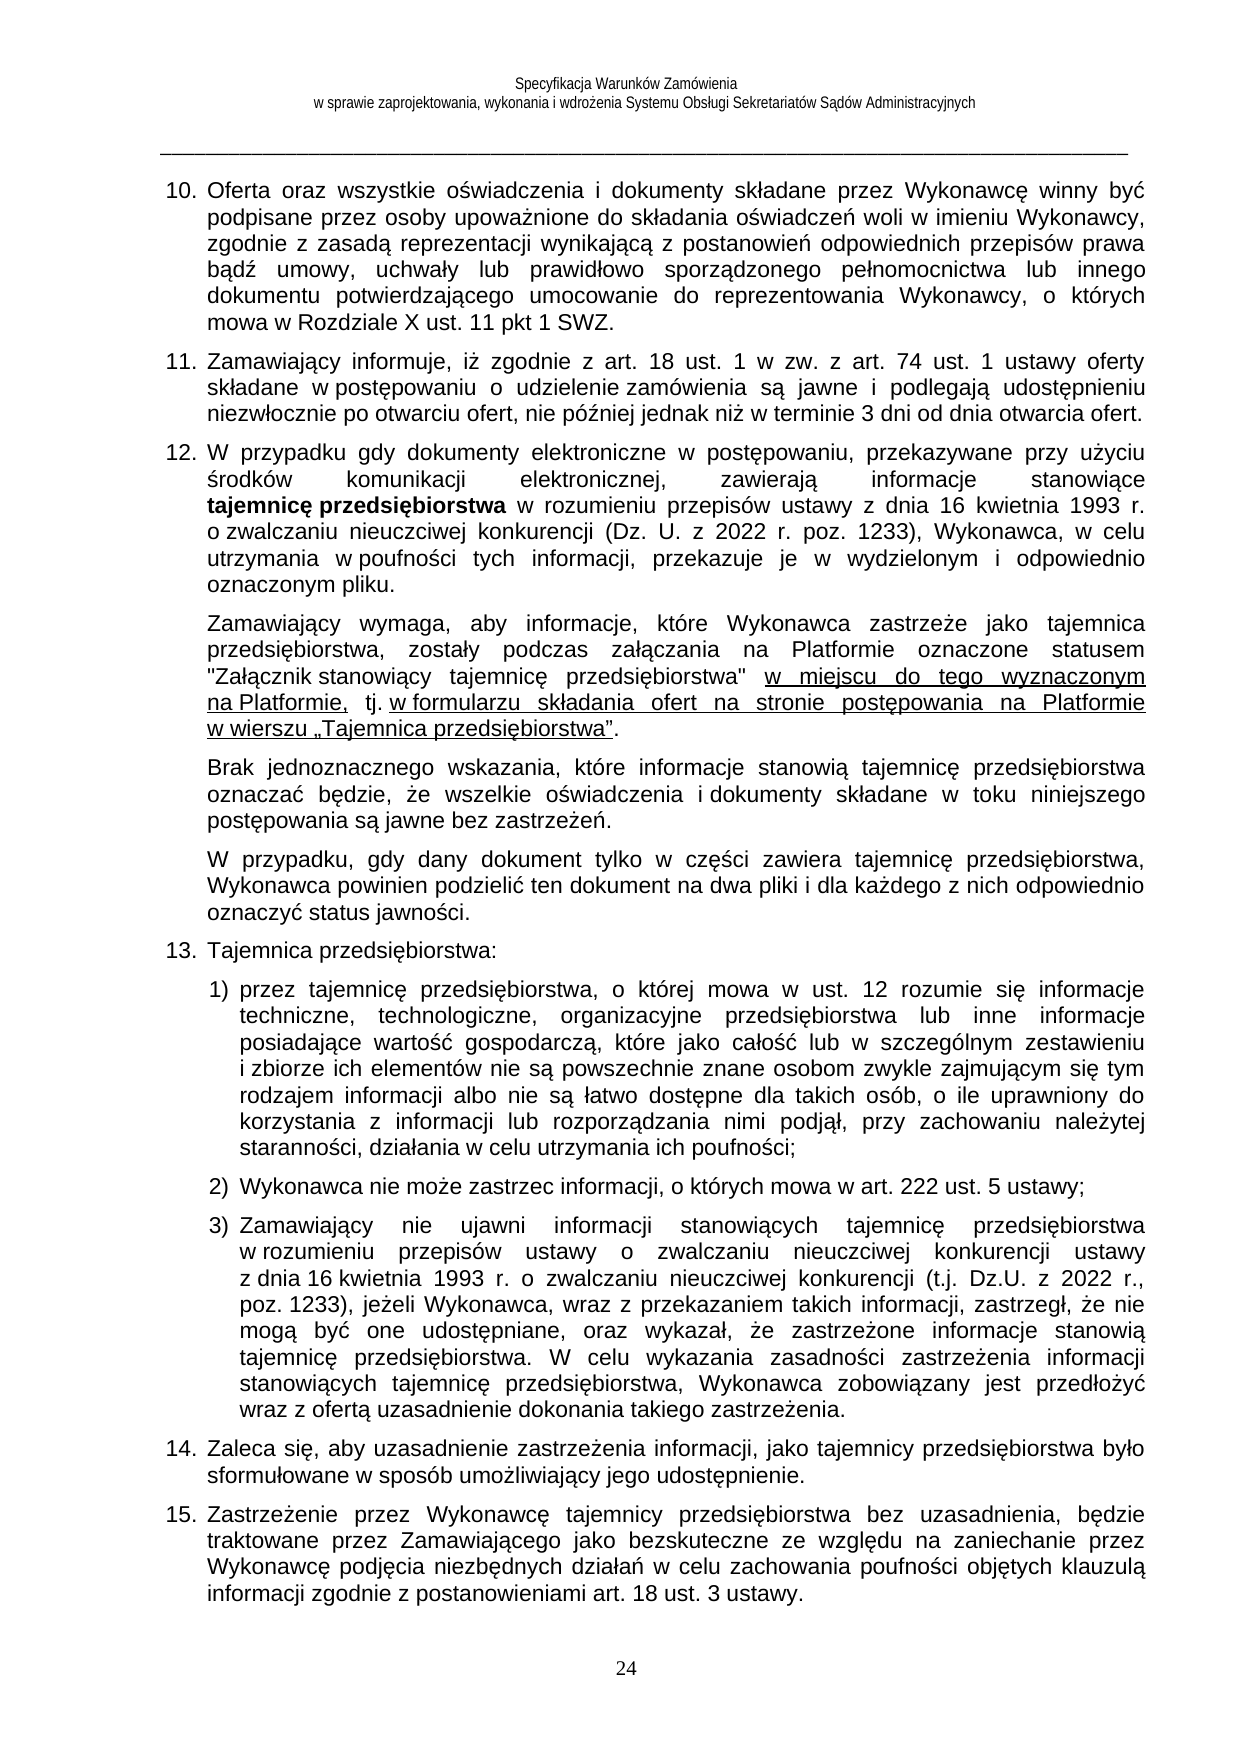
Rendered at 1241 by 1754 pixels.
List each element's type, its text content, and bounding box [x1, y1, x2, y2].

text Zamawiający wymaga, aby informacje, które Wykonawca zastrzeże jako tajemnica przedsiębiorstwa, zostały podczas załączania na Platformie oznaczone statusem "Załącznik stanowiący tajemnicę przedsiębiorstwa" w miejscu do tego wyznaczonym na Platformie, tj. w formularzu składania ofert na stronie postępowania na Platformie w wierszu „Tajemnica przedsiębiorstwa”. [207, 610, 1146, 742]
list W przypadku, gdy dany dokument tylko w części zawiera tajemnicę przedsiębiorstwa, Wykonawca powinien podzielić ten dokument na dwa pliki i dla każdego z nich odpowiednio oznaczyć status jawności. [207, 846, 1146, 925]
list Tajemnica przedsiębiorstwa: [165, 937, 1146, 964]
list przez tajemnicę przedsiębiorstwa, o której mowa w ust. 12 rozumie się informacje techniczne, technologiczne, organizacyjne przedsiębiorstwa lub inne informacje posiadające wartość gospodarczą, które jako całość lub w szczególnym zestawieniu i zbiorze ich elementów nie są powszechnie znane osobom zwykle zajmującym się tym rodzajem informacji albo nie są łatwo dostępne dla takich osób, o ile uprawniony do korzystania z informacji lub rozporządzania nimi podjął, przy zachowaniu należytej staranności, działania w celu utrzymania ich poufności; [208, 976, 1146, 1161]
list Zamawiający informuje, iż zgodnie z art. 18 ust. 1 w zw. z art. 74 ust. 1 ustawy oferty składane w postępowaniu o udzielenie zamówienia są jawne i podlegają udostępnieniu niezwłocznie po otwarciu ofert, nie później jednak niż w terminie 3 dni od dnia otwarcia ofert. [165, 348, 1146, 427]
list Zaleca się, aby uzasadnienie zastrzeżenia informacji, jako tajemnicy przedsiębiorstwa było sformułowane w sposób umożliwiający jego udostępnienie. [165, 1435, 1146, 1488]
list Wykonawca nie może zastrzec informacji, o których mowa w art. 222 ust. 5 ustawy; [208, 1173, 1146, 1199]
list Brak jednoznacznego wskazania, które informacje stanowią tajemnicę przedsiębiorstwa oznaczać będzie, że wszelkie oświadczenia i dokumenty składane w toku niniejszego postępowania są jawne bez zastrzeżeń. [207, 754, 1146, 833]
list W przypadku gdy dokumenty elektroniczne w postępowaniu, przekazywane przy użyciu środków komunikacji elektronicznej, zawierają informacje stanowiące tajemnicę przedsiębiorstwa w rozumieniu przepisów ustawy z dnia 16 kwietnia 1993 r. o zwalczaniu nieuczciwej konkurencji (Dz. U. z 2022 r. poz. 1233), Wykonawca, w celu utrzymania w poufności tych informacji, przekazuje je w wydzielonym i odpowiednio oznaczonym pliku. [165, 439, 1146, 597]
list Zamawiający nie ujawni informacji stanowiących tajemnicę przedsiębiorstwa w rozumieniu przepisów ustawy o zwalczaniu nieuczciwej konkurencji ustawy z dnia 16 kwietnia 1993 r. o zwalczaniu nieuczciwej konkurencji (t.j. Dz.U. z 2022 r., poz. 1233), jeżeli Wykonawca, wraz z przekazaniem takich informacji, zastrzegł, że nie mogą być one udostępniane, oraz wykazał, że zastrzeżone informacje stanowią tajemnicę przedsiębiorstwa. W celu wykazania zasadności zastrzeżenia informacji stanowiących tajemnicę przedsiębiorstwa, Wykonawca zobowiązany jest przedłożyć wraz z ofertą uzasadnienie dokonania takiego zastrzeżenia. [208, 1212, 1146, 1423]
list Zastrzeżenie przez Wykonawcę tajemnicy przedsiębiorstwa bez uzasadnienia, będzie traktowane przez Zamawiającego jako bezskuteczne ze względu na zaniechanie przez Wykonawcę podjęcia niezbędnych działań w celu zachowania poufności objętych klauzulą informacji zgodnie z postanowieniami art. 18 ust. 3 ustawy. [165, 1501, 1146, 1606]
list Oferta oraz wszystkie oświadczenia i dokumenty składane przez Wykonawcę winny być podpisane przez osoby upoważnione do składania oświadczeń woli w imieniu Wykonawcy, zgodnie z zasadą reprezentacji wynikającą z postanowień odpowiednich przepisów prawa bądź umowy, uchwały lub prawidłowo sporządzonego pełnomocnictwa lub innego dokumentu potwierdzającego umocowanie do reprezentowania Wykonawcy, o których mowa w Rozdziale X ust. 11 pkt 1 SWZ. [165, 177, 1146, 335]
